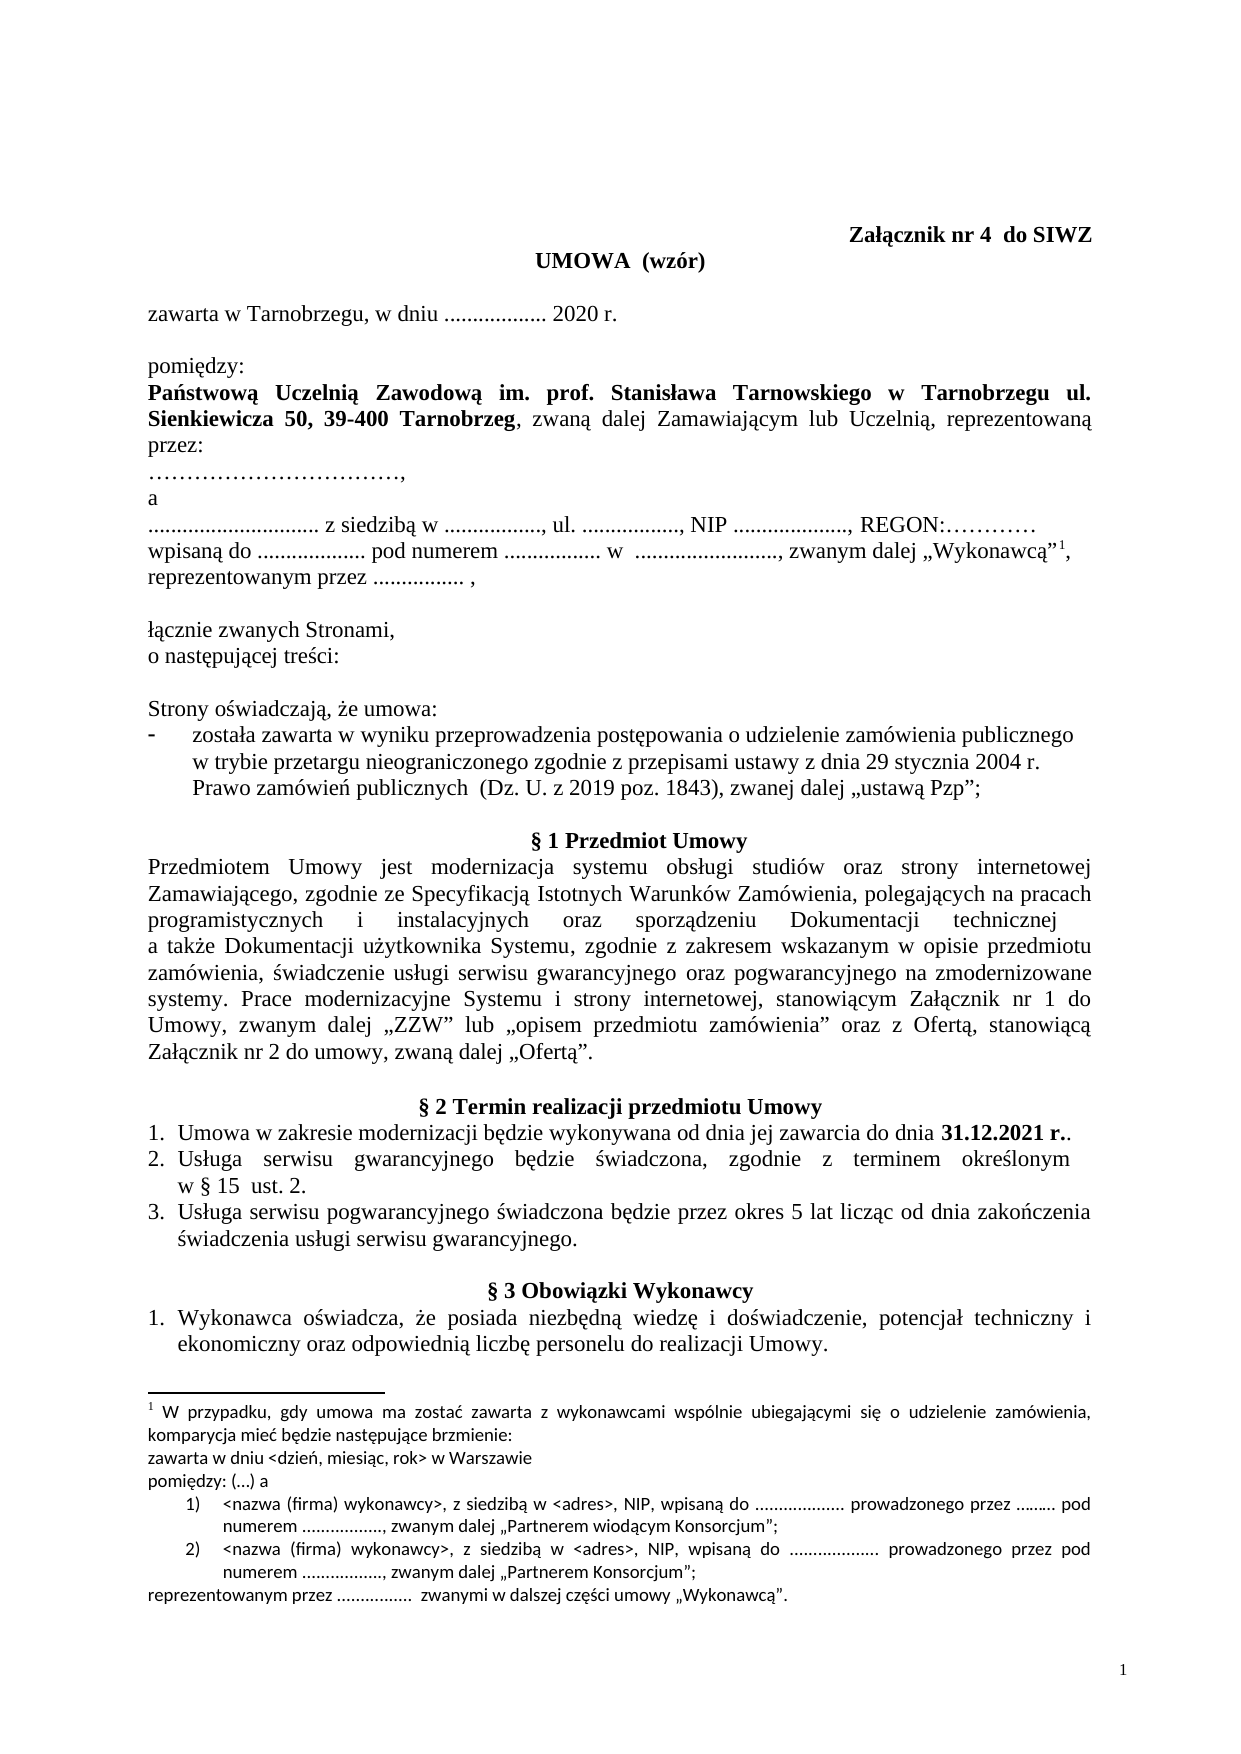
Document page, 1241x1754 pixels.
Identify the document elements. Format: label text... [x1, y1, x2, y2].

text § 2 Termin realizacji przedmiotu Umowy [148, 1093, 1092, 1119]
text łącznie zwanych Stronami, [148, 616, 1092, 642]
title Załącznik nr 4 do SIWZ [148, 221, 1092, 247]
title UMOWA (wzór) [148, 247, 1092, 273]
text ……………………………, [148, 458, 1092, 484]
text Państwową Uczelnią Zawodową im. prof. Stanisława Tarnowskiego w Tarnobrzegu ul. Sienkiewicza 50, 39-400 Tarnobrzeg, zwaną dalej Zamawiającym lub Uczelnią, reprezentowaną przez: [148, 379, 1092, 458]
text a [148, 484, 1092, 511]
text Przedmiotem Umowy jest modernizacja systemu obsługi studiów oraz strony internetowej Zamawiającego, zgodnie ze Specyfikacją Istotnych Warunków Zamówienia, polegających na pracach programistycznych i instalacyjnych oraz sporządzeniu Dokumentacji technicznej a także Dokumentacji użytkownika Systemu, zgodnie z zakresem wskazanym w opisie przedmiotu zamówienia, świadczenie usługi serwisu gwarancyjnego oraz pogwarancyjnego na zmodernizowane systemy. Prace modernizacyjne Systemu i strony internetowej, stanowiącym Załącznik nr 1 do Umowy, zwanym dalej „ZZW” lub „opisem przedmiotu zamówienia” oraz z Ofertą, stanowiącą Załącznik nr 2 do umowy, zwaną dalej „Ofertą”. [148, 853, 1092, 1064]
text .............................. z siedzibą w ................., ul. ................., NIP ...................., REGON:………… [148, 511, 1092, 537]
text o następującej treści: [148, 642, 1092, 669]
list Wykonawca oświadcza, że posiada niezbędną wiedzę i doświadczenie, potencjał techniczny i ekonomiczny oraz odpowiednią liczbę personelu do realizacji Umowy. [148, 1304, 1092, 1356]
list Umowa w zakresie modernizacji będzie wykonywana od dnia jej zawarcia do dnia 31.12.2021 r.. [148, 1119, 1092, 1146]
text reprezentowanym przez ................ , [148, 563, 1092, 590]
text Strony oświadczają, że umowa: [148, 695, 1092, 721]
list Usługa serwisu gwarancyjnego będzie świadczona, zgodnie z terminem określonym w § 15 ust. 2. [148, 1146, 1092, 1198]
text § 3 Obowiązki Wykonawcy [148, 1277, 1092, 1304]
text pomiędzy: [148, 352, 1092, 379]
text wpisaną do ................... pod numerem ................. w ........................., zwanym dalej „Wykonawcą”, [148, 537, 1092, 563]
list została zawarta w wyniku przeprowadzenia postępowania o udzielenie zamówienia publicznego w trybie przetargu nieograniczonego zgodnie z przepisami ustawy z dnia 29 stycznia 2004 r. Prawo zamówień publicznych (Dz. U. z 2019 poz. 1843), zwanej dalej „ustawą Pzp”; [148, 721, 1092, 801]
text § 1 Przedmiot Umowy [185, 827, 1092, 853]
list Usługa serwisu pogwarancyjnego świadczona będzie przez okres 5 lat licząc od dnia zakończenia świadczenia usługi serwisu gwarancyjnego. [148, 1198, 1092, 1251]
text zawarta w Tarnobrzegu, w dniu .................. 2020 r. [148, 300, 1092, 326]
